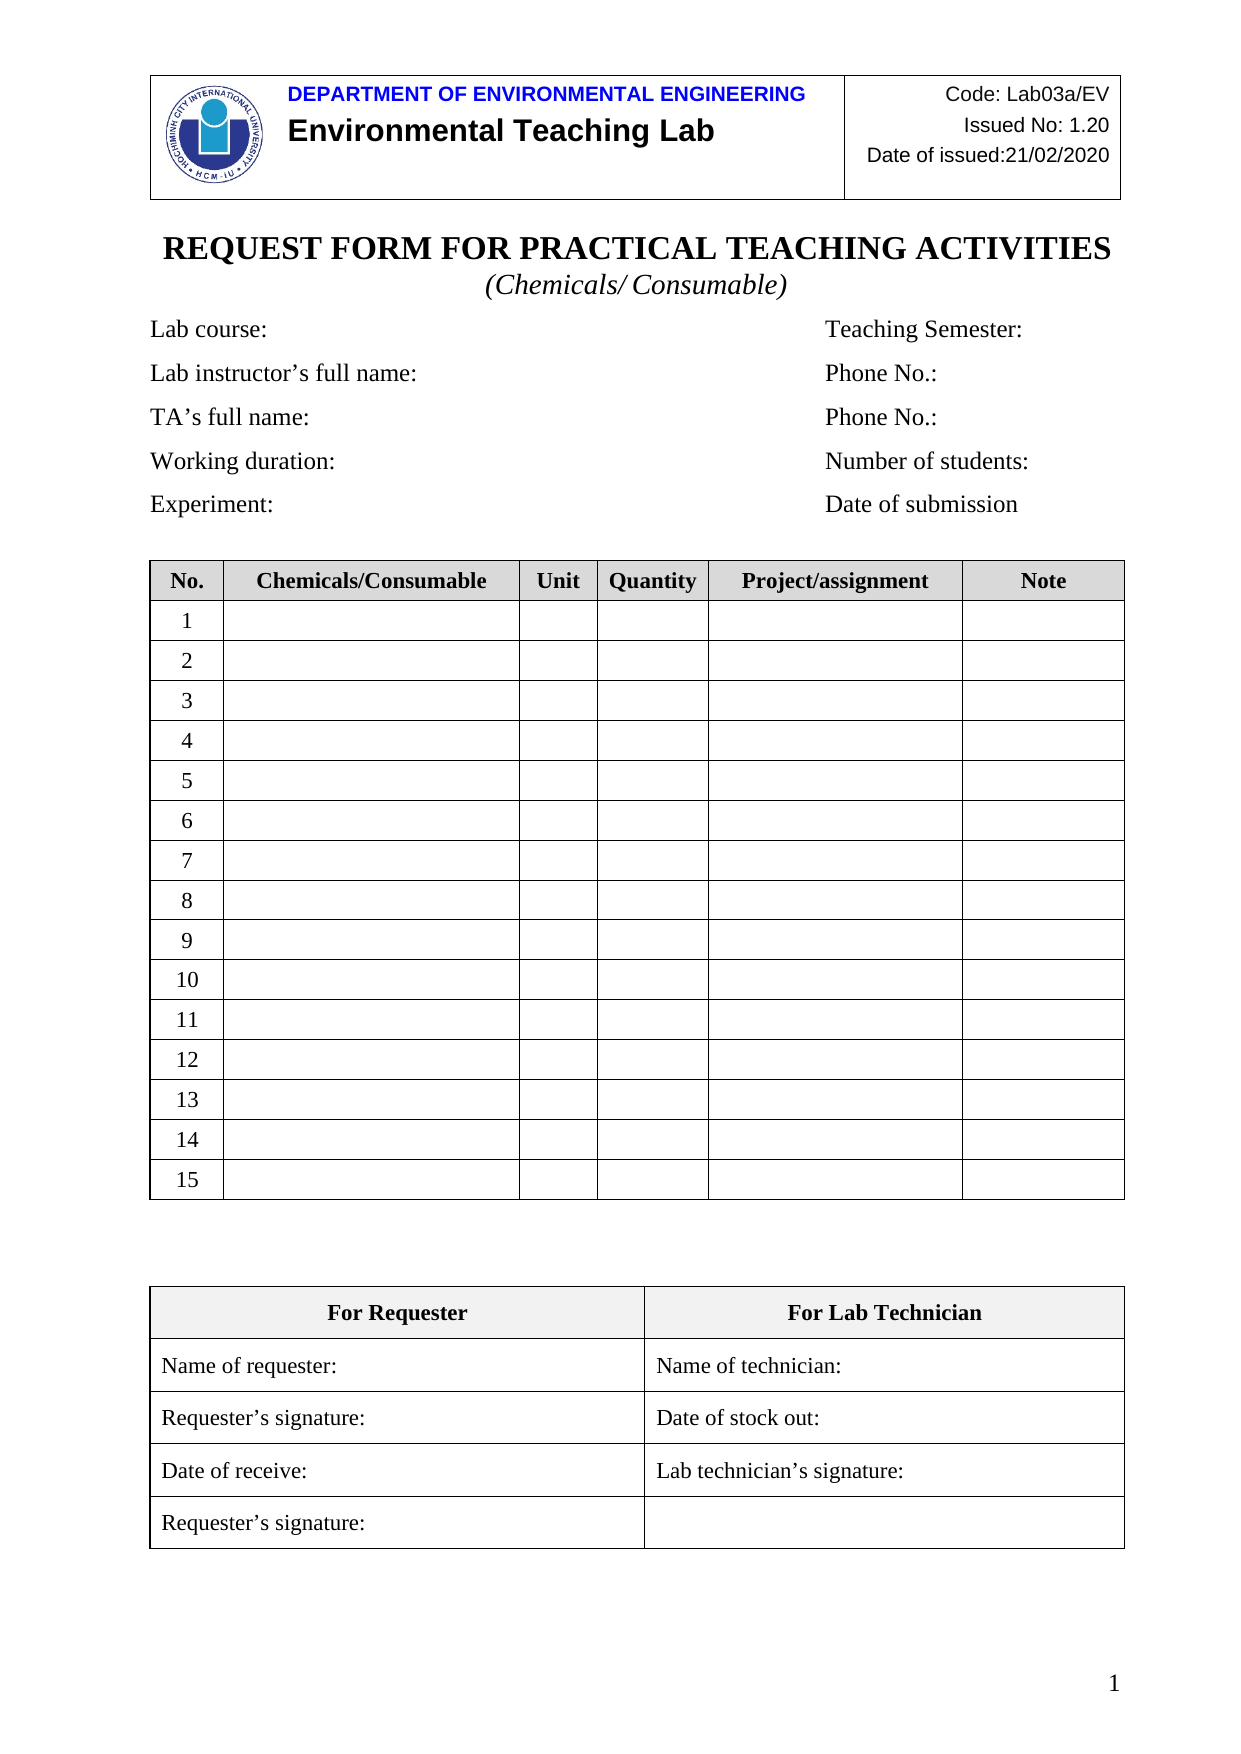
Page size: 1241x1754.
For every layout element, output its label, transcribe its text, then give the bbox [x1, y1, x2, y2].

text TA’s full name: Phone No.: [150, 400, 1120, 432]
table_cell [520, 761, 597, 800]
table_cell [963, 1080, 1124, 1119]
table_cell [963, 1160, 1124, 1199]
table_cell [709, 641, 962, 680]
table_cell [963, 841, 1124, 879]
table_cell [520, 920, 597, 959]
table_cell [598, 1120, 708, 1159]
text Lab instructor’s full name: Phone No.: [150, 357, 1120, 388]
table_cell [520, 1120, 597, 1159]
table_cell Name of requester: [151, 1339, 644, 1391]
table_cell [224, 1080, 519, 1119]
table_cell Lab technician’s signature: [645, 1444, 1124, 1496]
table_cell [598, 1040, 708, 1079]
table_cell [598, 601, 708, 640]
table_cell [598, 1160, 708, 1199]
table_cell [224, 920, 519, 959]
table_cell [963, 641, 1124, 680]
table_cell [963, 1000, 1124, 1039]
table_cell [963, 960, 1124, 999]
table_cell 4 [151, 721, 223, 760]
table_cell [709, 721, 962, 760]
table_cell [709, 761, 962, 800]
table_cell [520, 681, 597, 720]
table_cell 9 [151, 920, 223, 959]
table_cell [963, 801, 1124, 839]
table_cell [224, 1160, 519, 1199]
table_cell [520, 721, 597, 760]
table_cell 3 [151, 681, 223, 720]
table_header Chemicals/Consumable [224, 561, 519, 600]
table_cell 12 [151, 1040, 223, 1079]
table_cell [709, 1120, 962, 1159]
table_cell 15 [151, 1160, 223, 1199]
table_cell [224, 641, 519, 680]
text REQUEST FORM FOR PRACTICAL TEACHING ACTIVITIES [150, 228, 1124, 267]
table_cell [520, 1040, 597, 1079]
table_cell [709, 1080, 962, 1119]
table_cell 10 [151, 960, 223, 999]
table_header For Lab Technician [645, 1287, 1124, 1338]
table_header Note [963, 561, 1124, 600]
table_cell [520, 841, 597, 879]
table_cell [709, 1000, 962, 1039]
table_cell [224, 721, 519, 760]
table_cell [224, 761, 519, 800]
table_header For Requester [151, 1287, 644, 1338]
table_cell [598, 1000, 708, 1039]
text (Chemicals/ Consumable) [150, 267, 1124, 300]
table_cell Date of stock out: [645, 1392, 1124, 1443]
table_cell [224, 1000, 519, 1039]
text Working duration: Number of students: [150, 444, 1120, 475]
table_cell 7 [151, 841, 223, 879]
table_cell [520, 801, 597, 839]
table_cell 2 [151, 641, 223, 680]
table_cell [520, 601, 597, 640]
table_cell Requester’s signature: [151, 1392, 644, 1443]
table_cell [224, 1040, 519, 1079]
table_cell [224, 681, 519, 720]
table_cell [224, 841, 519, 879]
table_cell [963, 681, 1124, 720]
table_cell [598, 1080, 708, 1119]
table_cell [520, 641, 597, 680]
table_cell Name of technician: [645, 1339, 1124, 1391]
table_cell [709, 960, 962, 999]
table_cell [709, 881, 962, 919]
table_cell 5 [151, 761, 223, 800]
table_header Quantity [598, 561, 708, 600]
table_cell [224, 881, 519, 919]
table_cell [709, 601, 962, 640]
table_cell [598, 920, 708, 959]
table_cell 14 [151, 1120, 223, 1159]
table_cell 8 [151, 881, 223, 919]
table_cell [520, 1080, 597, 1119]
table_cell [224, 1120, 519, 1159]
table_header No. [151, 561, 223, 600]
table_cell [645, 1497, 1124, 1548]
table_cell 11 [151, 1000, 223, 1039]
table_cell [963, 920, 1124, 959]
table_cell [709, 681, 962, 720]
table_cell Date of receive: [151, 1444, 644, 1496]
text Experiment: Date of submission [150, 488, 1120, 519]
table_cell [963, 881, 1124, 919]
picture [162, 82, 265, 187]
table_header Project/assignment [709, 561, 962, 600]
table_cell [520, 1000, 597, 1039]
table_cell [520, 881, 597, 919]
table_cell [224, 601, 519, 640]
table_cell 13 [151, 1080, 223, 1119]
table_cell [598, 801, 708, 839]
table_cell [709, 1160, 962, 1199]
table_cell 1 [151, 601, 223, 640]
table_cell [598, 761, 708, 800]
table_cell [598, 960, 708, 999]
table_cell [963, 721, 1124, 760]
table_cell [963, 761, 1124, 800]
table_header Unit [520, 561, 597, 600]
table_cell [598, 681, 708, 720]
table_cell [709, 1040, 962, 1079]
table_cell [598, 641, 708, 680]
text Lab course: Teaching Semester: [150, 313, 1120, 344]
table_cell [963, 601, 1124, 640]
table_cell [598, 721, 708, 760]
table_cell [963, 1120, 1124, 1159]
table_cell [520, 960, 597, 999]
table_cell [598, 881, 708, 919]
table_cell [598, 841, 708, 879]
table_cell [224, 960, 519, 999]
table_cell [224, 801, 519, 839]
table_cell [709, 801, 962, 839]
table_cell [520, 1160, 597, 1199]
table_cell [963, 1040, 1124, 1079]
table_cell [709, 841, 962, 879]
table_cell Requester’s signature: [151, 1497, 644, 1548]
table_cell [709, 920, 962, 959]
table_cell 6 [151, 801, 223, 839]
